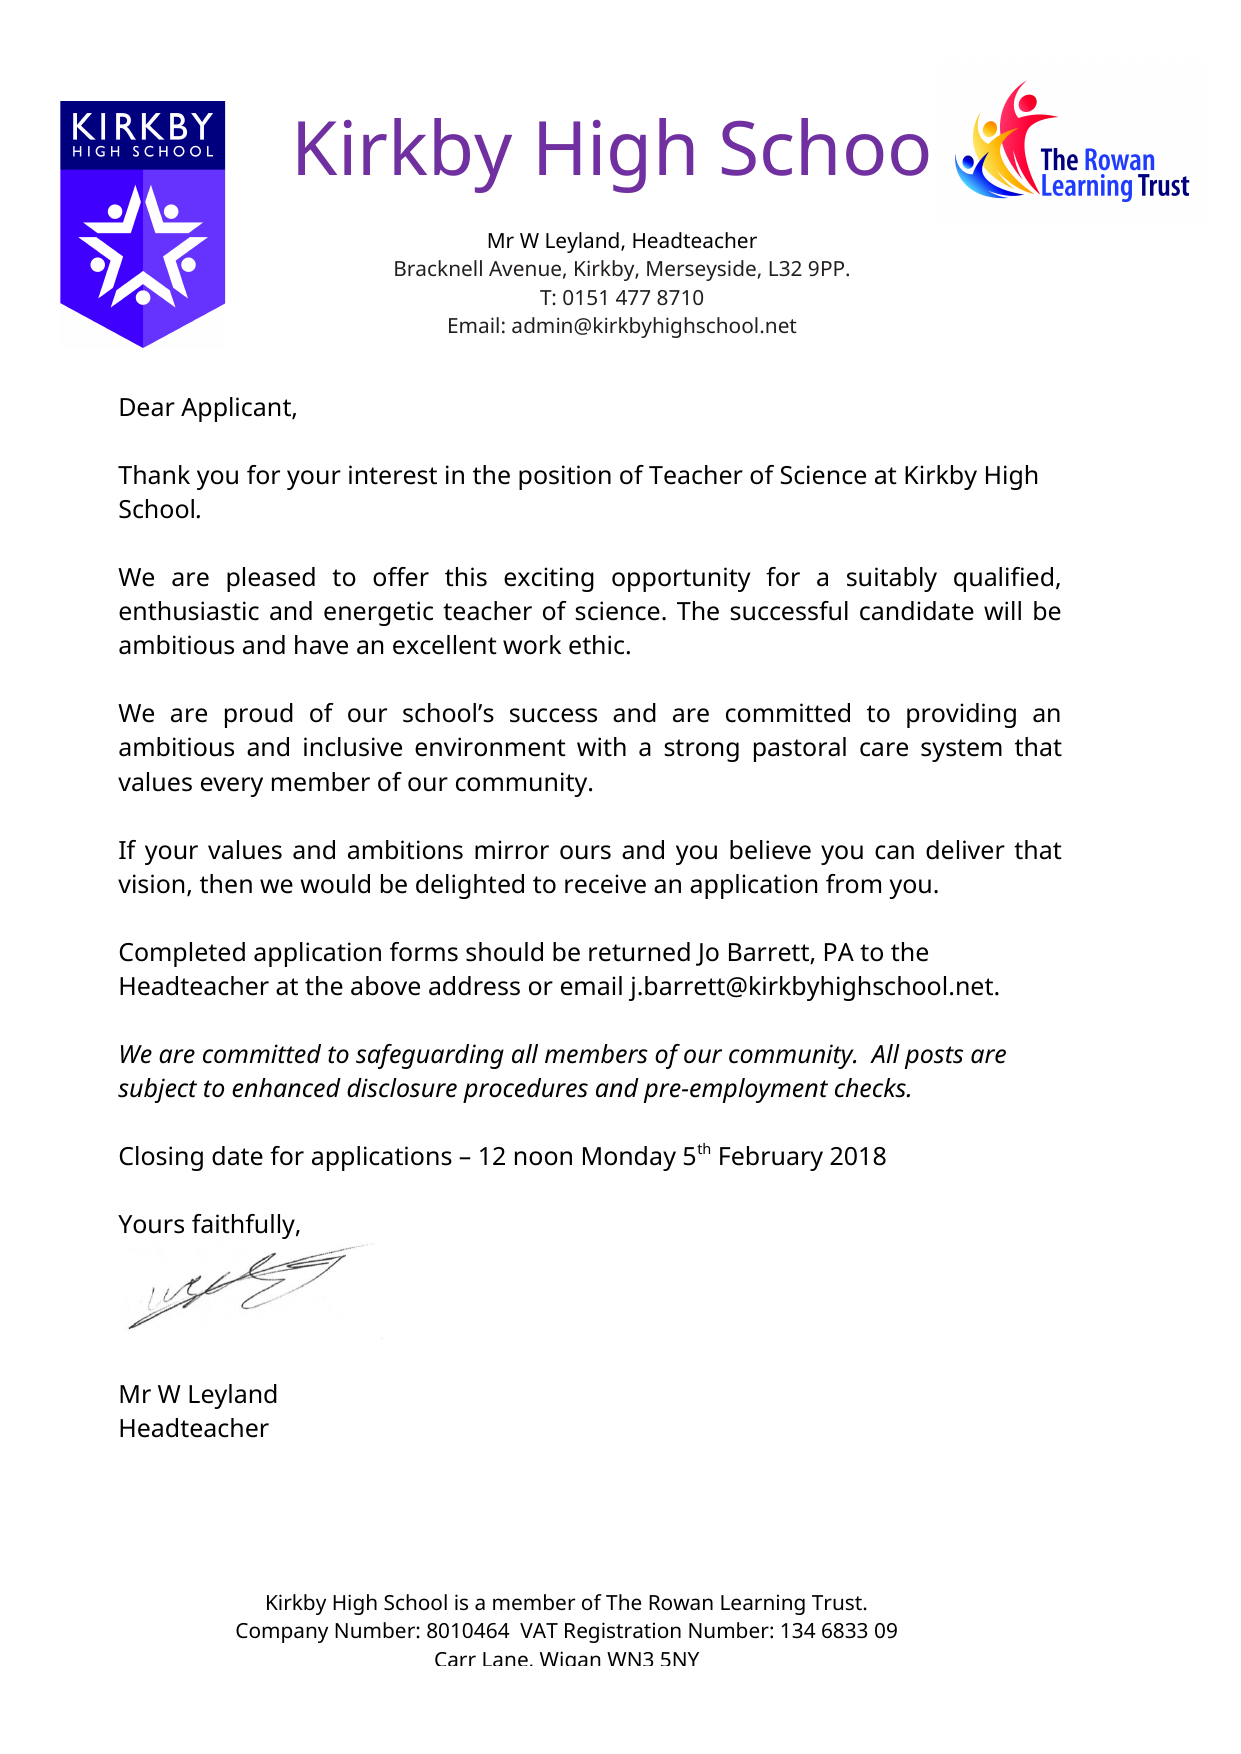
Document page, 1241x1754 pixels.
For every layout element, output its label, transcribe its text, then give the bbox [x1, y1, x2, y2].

text Headteacher [118, 1411, 1063, 1445]
text If your values and ambitions mirror ours and you believe you can deliver that vision, then we would be delighted to receive an application from you. [118, 832, 1063, 900]
text Dear Applicant, [118, 389, 1063, 423]
text Completed application forms should be returned Jo Barrett, PA to the Headteacher at the above address or email j.barrett@kirkbyhighschool.net. [118, 934, 1063, 1003]
text Thank you for your interest in the position of Teacher of Science at Kirkby High School. [118, 458, 1063, 526]
picture [60, 101, 226, 348]
text We are pleased to offer this exciting opportunity for a suitably qualified, enthusiastic and energetic teacher of science. The successful candidate will be ambitious and have an excellent work ethic. [118, 560, 1063, 662]
picture [933, 59, 1211, 224]
text We are proud of our school’s success and are committed to providing an ambitious and inclusive environment with a strong pastoral care system that values every member of our community. [118, 696, 1063, 798]
text Closing date for applications – 12 noon Monday 5th February 2018 [118, 1139, 1063, 1173]
text We are committed to safeguarding all members of our community. All posts are subject to enhanced disclosure procedures and pre-employment checks. [118, 1037, 1063, 1105]
picture [118, 1241, 384, 1343]
text Mr W Leyland [118, 1377, 1063, 1411]
text Yours faithfully, [118, 1207, 1063, 1241]
